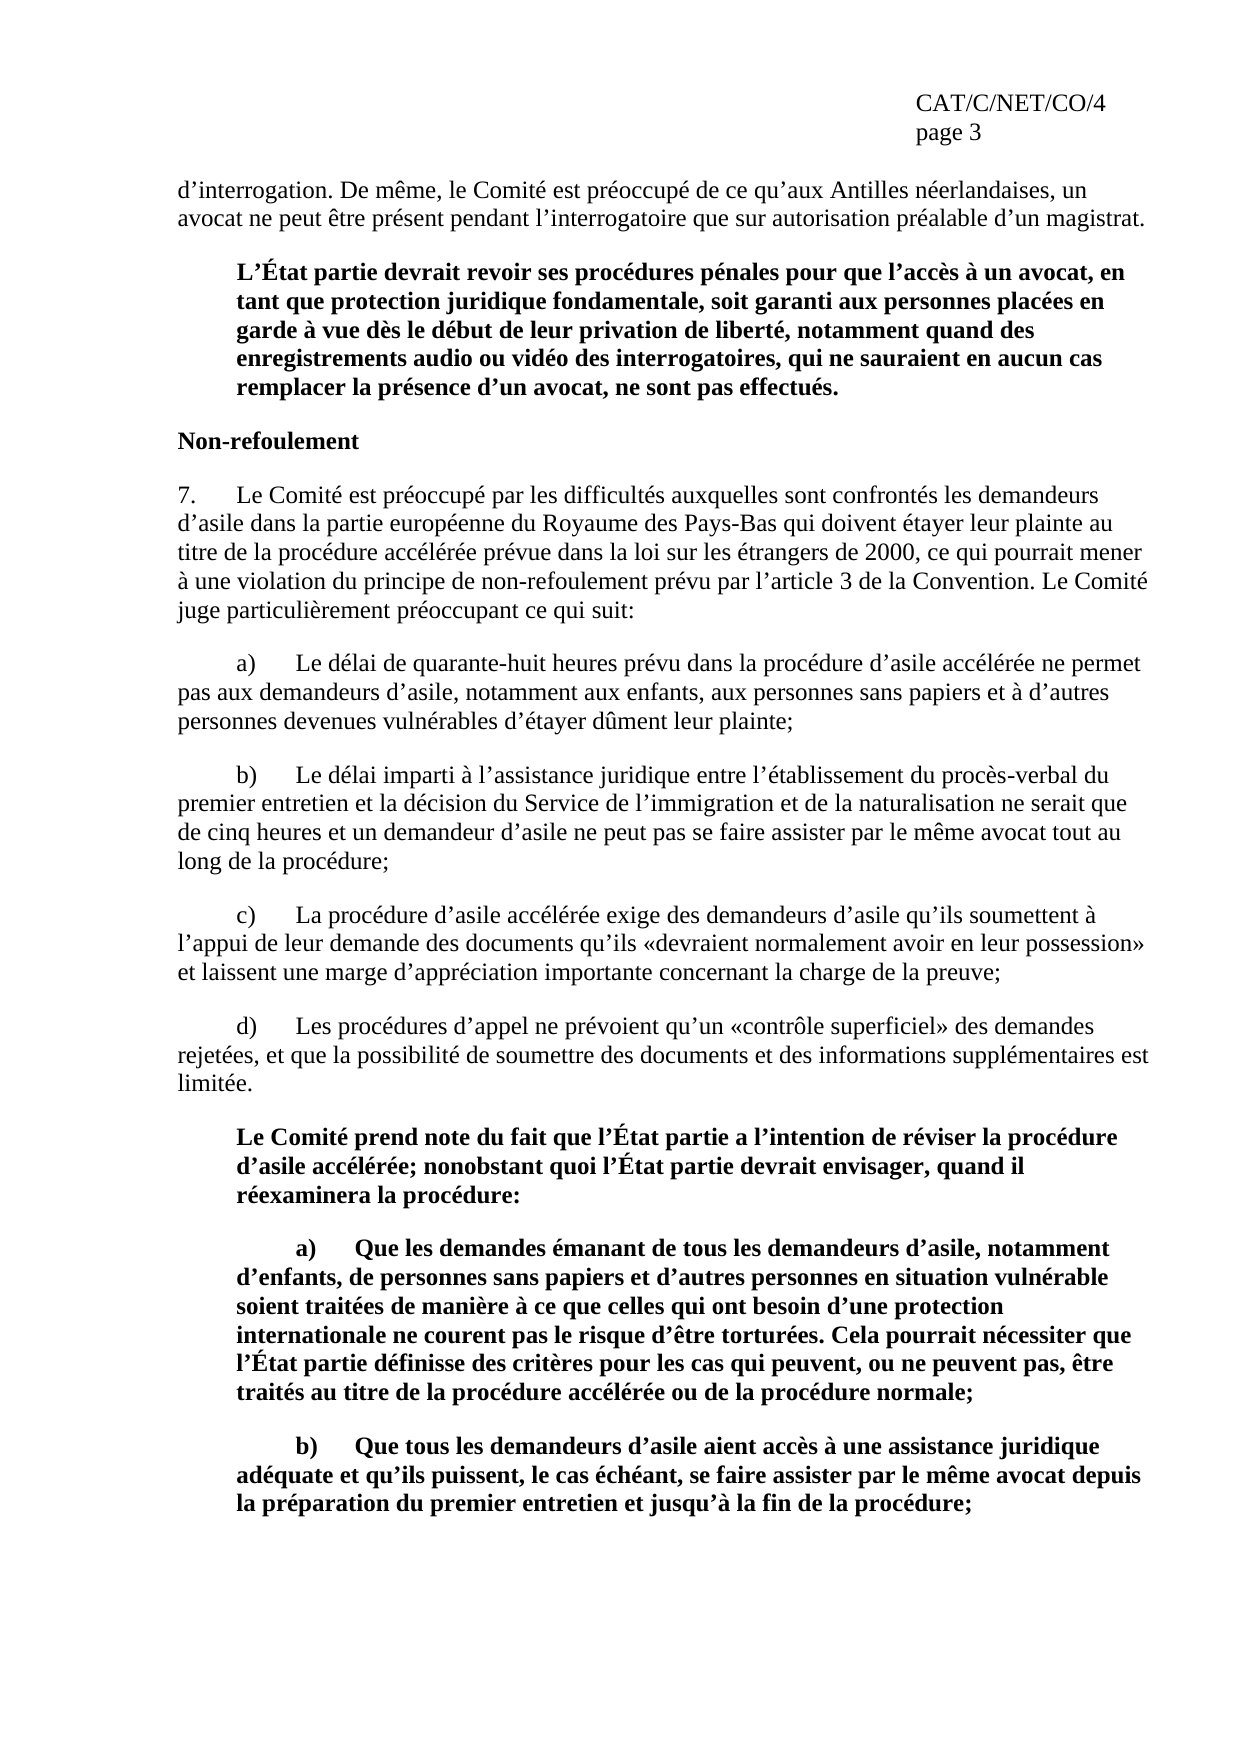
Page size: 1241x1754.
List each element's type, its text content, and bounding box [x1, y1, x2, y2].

text c) La procédure d’asile accélérée exige des demandeurs d’asile qu’ils soumettent à l’appui de leur demande des documents qu’ils «devraient normalement avoir en leur possession» et laissent une marge d’appréciation importante concernant la charge de la preuve; [177, 900, 1152, 986]
text b) Le délai imparti à l’assistance juridique entre l’établissement du procès-verbal du premier entretien et la décision du Service de l’immigration et de la naturalisation ne serait que de cinq heures et un demandeur d’asile ne peut pas se faire assister par le même avocat tout au long de la procédure; [177, 760, 1152, 875]
text a) Le délai de quarante-huit heures prévu dans la procédure d’asile accélérée ne permet pas aux demandeurs d’asile, notamment aux enfants, aux personnes sans papiers et à d’autres personnes devenues vulnérables d’étayer dûment leur plainte; [177, 648, 1152, 735]
text b) Que tous les demandeurs d’asile aient accès à une assistance juridique adéquate et qu’ils puissent, le cas échéant, se faire assister par le même avocat depuis la préparation du premier entretien et jusqu’à la fin de la procédure; [236, 1431, 1152, 1517]
text Non-refoulement [177, 426, 1152, 455]
text Le Comité prend note du fait que l’État partie a l’intention de réviser la procédure d’asile accélérée; nonobstant quoi l’État partie devrait envisager, quand il réexaminera la procédure: [236, 1122, 1152, 1208]
text 7. Le Comité est préoccupé par les difficultés auxquelles sont confrontés les demandeurs d’asile dans la partie européenne du Royaume des Pays-Bas qui doivent étayer leur plainte au titre de la procédure accélérée prévue dans la loi sur les étrangers de 2000, ce qui pourrait mener à une violation du principe de non-refoulement prévu par l’article 3 de la Convention. Le Comité juge particulièrement préoccupant ce qui suit: [177, 480, 1152, 623]
text d) Les procédures d’appel ne prévoient qu’un «contrôle superficiel» des demandes rejetées, et que la possibilité de soumettre des documents et des informations supplémentaires est limitée. [177, 1011, 1152, 1097]
text a) Que les demandes émanant de tous les demandeurs d’asile, notamment d’enfants, de personnes sans papiers et d’autres personnes en situation vulnérable soient traitées de manière à ce que celles qui ont besoin d’une protection internationale ne courent pas le risque d’être torturées. Cela pourrait nécessiter que l’État partie définisse des critères pour les cas qui peuvent, ou ne peuvent pas, être traités au titre de la procédure accélérée ou de la procédure normale; [236, 1233, 1152, 1406]
text L’État partie devrait revoir ses procédures pénales pour que l’accès à un avocat, en tant que protection juridique fondamentale, soit garanti aux personnes placées en garde à vue dès le début de leur privation de liberté, notamment quand des enregistrements audio ou vidéo des interrogatoires, qui ne sauraient en aucun cas remplacer la présence d’un avocat, ne sont pas effectués. [236, 257, 1152, 401]
